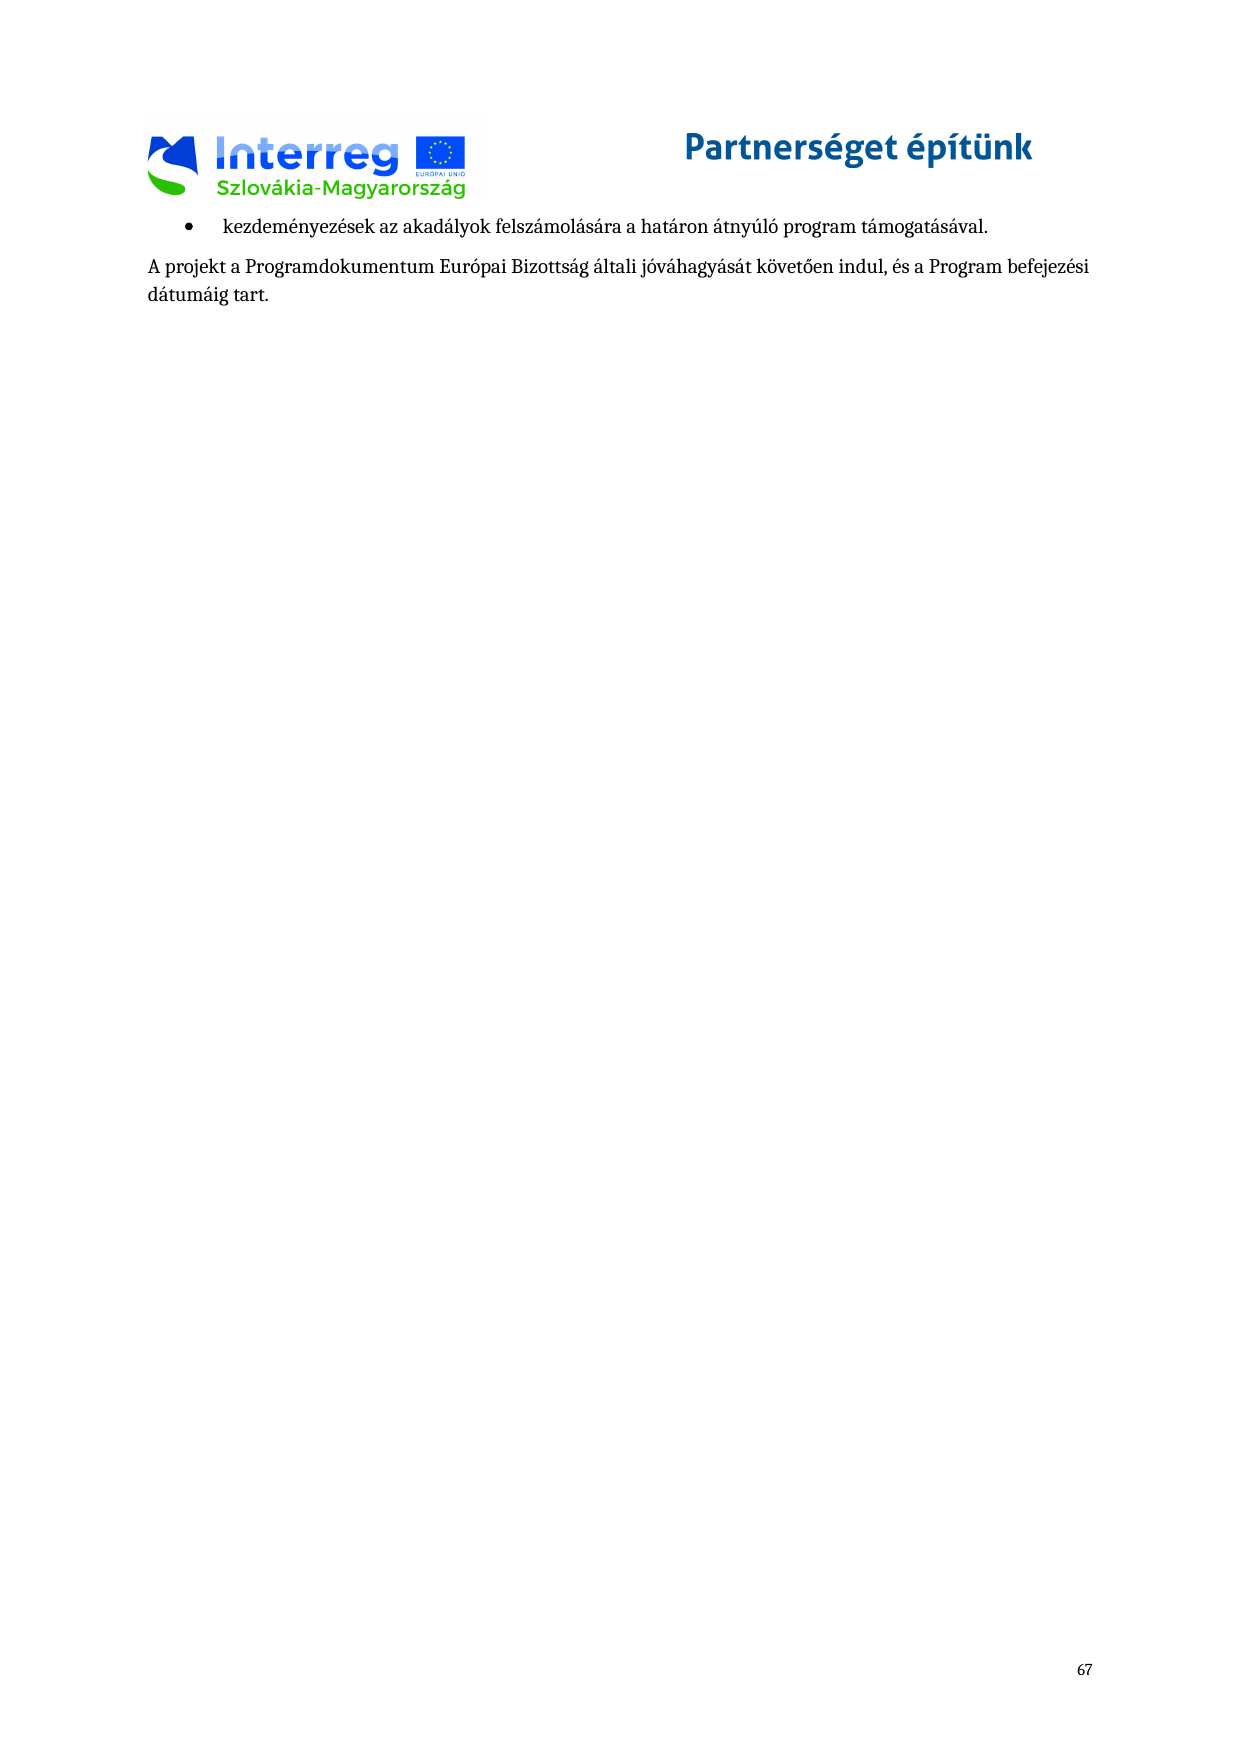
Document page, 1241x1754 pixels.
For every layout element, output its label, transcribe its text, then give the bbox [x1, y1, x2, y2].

text kezdeményezések az akadályok felszámolására a határon átnyúló program támogatásával. [185, 215, 1092, 239]
picture [147, 112, 489, 199]
text A projekt a Programdokumentum Európai Bizottság általi jóváhagyását követően indul, és a Program befejezési dátumáig tart. [148, 255, 1092, 306]
picture [627, 102, 1093, 199]
